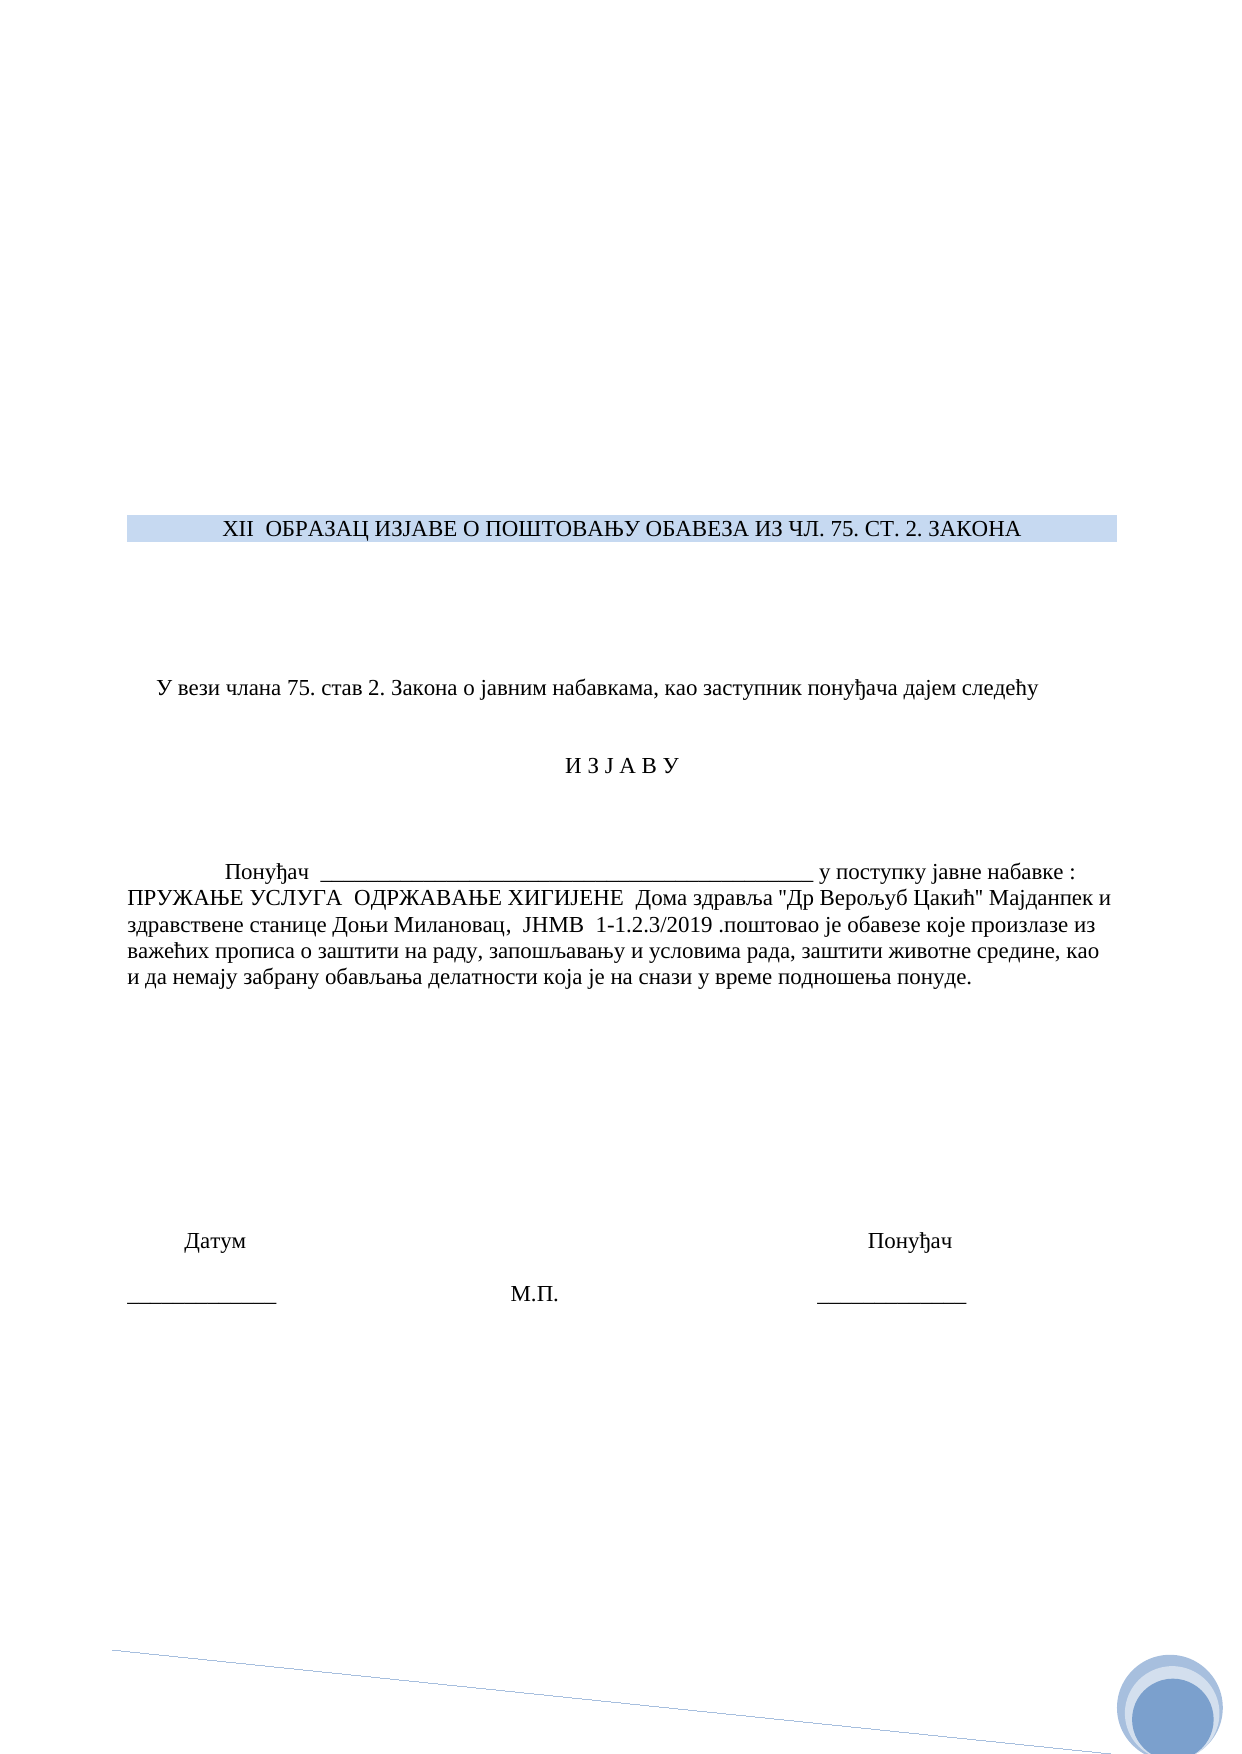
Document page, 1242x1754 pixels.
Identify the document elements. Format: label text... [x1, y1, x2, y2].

text Понуђач ___________________________________________ у поступку јавне набавке : ПРУЖАЊЕ УСЛУГА ОДРЖАВАЊЕ ХИГИЈЕНЕ Дома здравља ''Др Верољуб Цакић'' Мајданпек и здравствене станице Доњи Милановац, ЈНМВ 1-1.2.3/2019 .поштовао је обавезе које произлазе из важећих прописа о заштити на раду, запошљавању и условима рада, заштити животне средине, као и да немају забрану обављања делатности која је на снази у време подношења понуде. [127, 858, 1117, 990]
text У вези члана 75. став 2. Закона о јавним набавкама, као заступник понуђача дајем следећу [127, 673, 1117, 700]
text Датум Понуђач [127, 1227, 1117, 1253]
text XII ОБРАЗАЦ ИЗЈАВЕ О ПОШТОВАЊУ ОБАВЕЗА ИЗ ЧЛ. 75. СТ. 2. ЗАКОНА [127, 515, 1117, 542]
text И З Ј А В У [127, 753, 1117, 779]
text _____________ М.П. _____________ [127, 1280, 1117, 1306]
